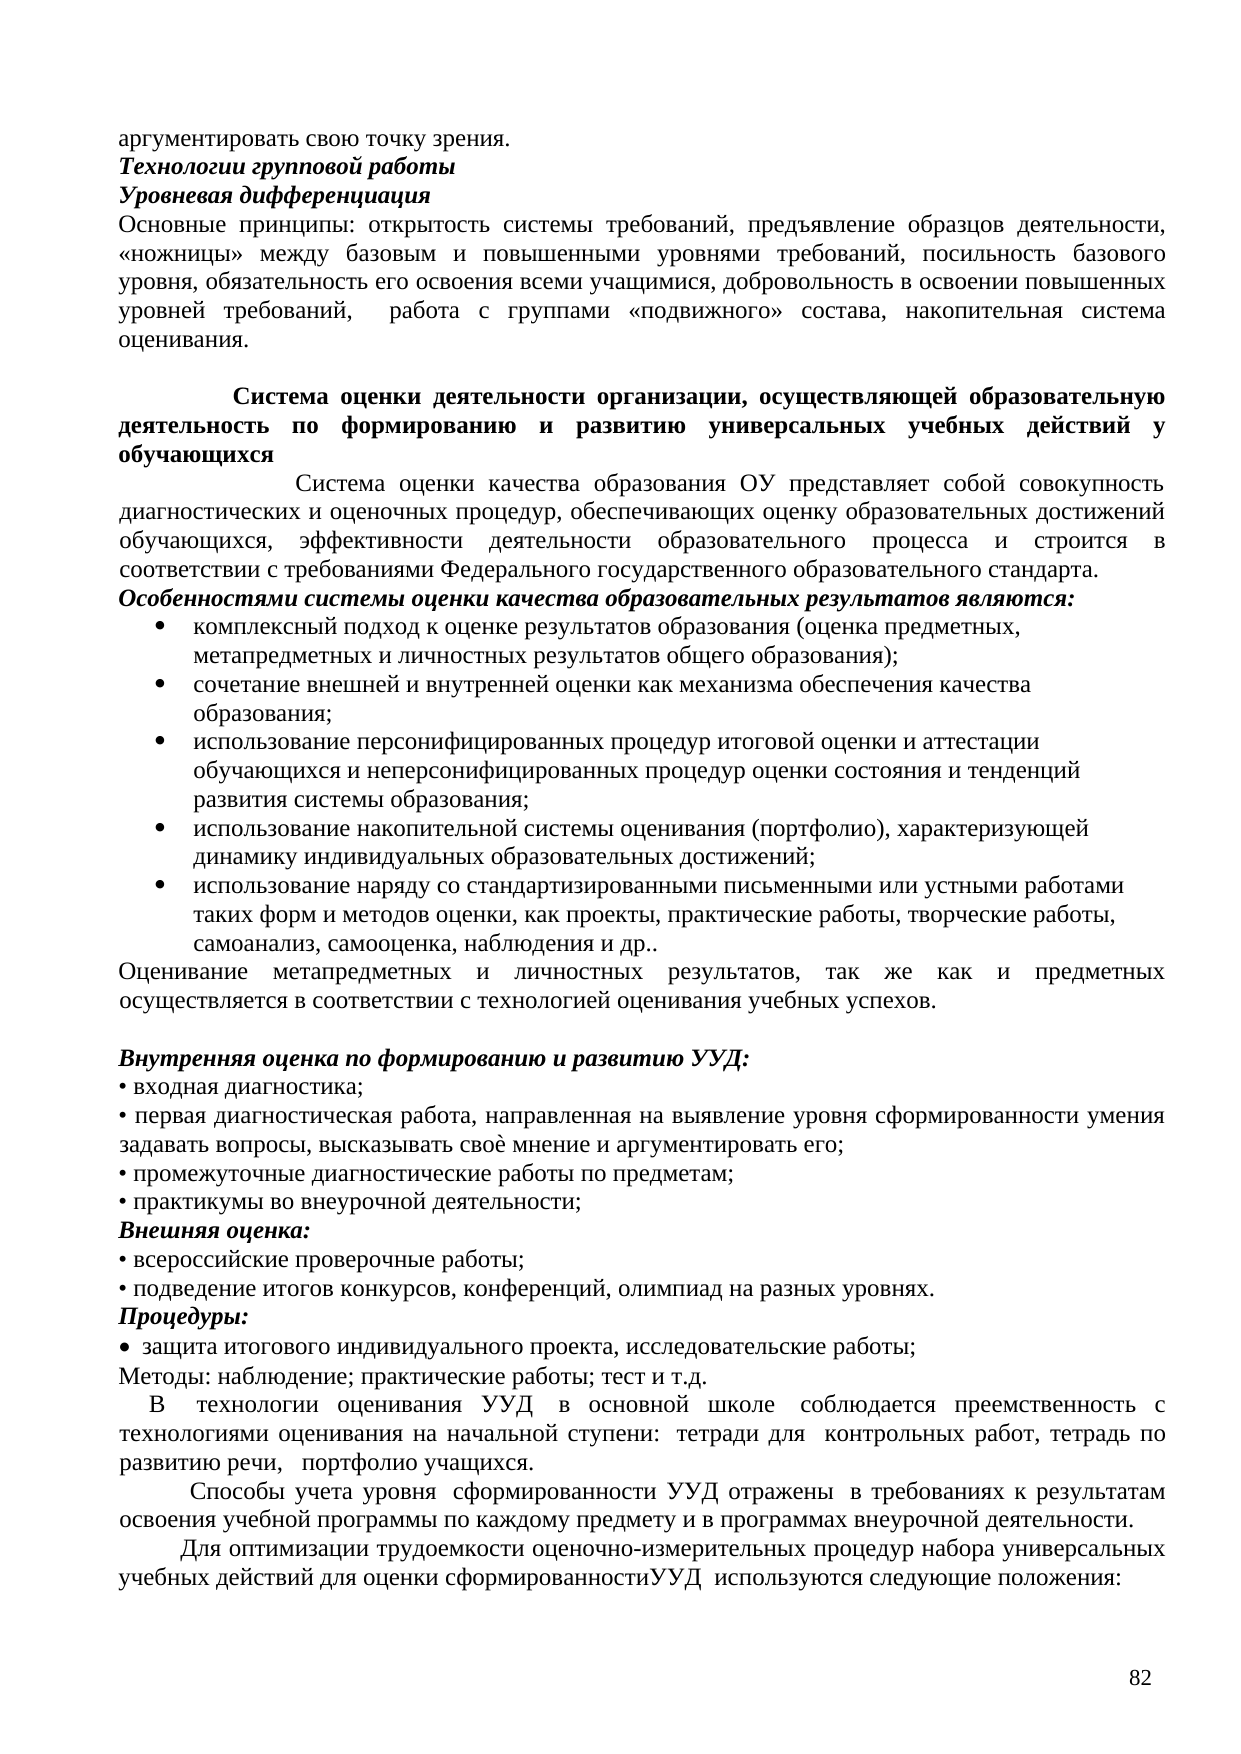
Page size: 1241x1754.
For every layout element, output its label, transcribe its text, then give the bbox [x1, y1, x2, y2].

text Система оценки деятельности организации, осуществляющей образовательную деятельность по формированию и развитию универсальных учебных действий у обучающихся [118, 381, 1167, 468]
text Основные принципы: открытость системы требований, предъявление образцов деятельности, «ножницы» между базовым и повышенными уровнями требований, посильность базового уровня, обязательность его освоения всеми учащимися, добровольность в освоении повышенных уровней требований, работа с группами «подвижного» состава, накопительная система оценивания. [118, 209, 1167, 353]
text • первая диагностическая работа, направленная на выявление уровня сформированности умения задавать вопросы, высказывать своѐ мнение и аргументировать его; [118, 1100, 1166, 1158]
list использование накопительной системы оценивания (портфолио), характеризующей динамику индивидуальных образовательных достижений; [156, 813, 1167, 870]
text Система оценки качества образования ОУ представляет собой совокупность диагностических и оценочных процедур, обеспечивающих оценку образовательных достижений обучающихся, эффективности деятельности образовательного процесса и строится в соответствии с требованиями Федерального государственного образовательного стандарта. [118, 468, 1166, 583]
list Для оптимизации трудоемкости оценочно-измерительных процедур набора универсальных учебных действий для оценки сформированностиУУД используются следующие положения: [118, 1533, 1167, 1591]
text • всероссийские проверочные работы; [118, 1244, 1166, 1273]
text • защита итогового индивидуального проекта, исследовательские работы; [118, 1330, 1167, 1361]
list использование наряду со стандартизированными письменными или устными работами таких форм и методов оценки, как проекты, практические работы, творческие работы, самоанализ, самооценка, наблюдения и др.. [156, 870, 1167, 956]
text • входная диагностика; [118, 1071, 1166, 1100]
text Методы: наблюдение; практические работы; тест и т.д. [118, 1361, 1166, 1389]
text Внутренняя оценка по формированию и развитию УУД: [118, 1043, 1166, 1071]
text Внешняя оценка: [118, 1215, 1166, 1244]
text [118, 123, 1167, 151]
list использование персонифицированных процедур итоговой оценки и аттестации обучающихся и неперсонифицированных процедур оценки состояния и тенденций развития системы образования; [156, 726, 1167, 813]
text • промежуточные диагностические работы по предметам; [118, 1158, 1166, 1186]
text Способы учета уровня сформированности УУД отражены в требованиях к результатам освоения учебной программы по каждому предмету и в программах внеурочной деятельности. [119, 1476, 1166, 1533]
list комплексный подход к оценке результатов образования (оценка предметных, метапредметных и личностных результатов общего образования); [156, 611, 1167, 669]
text Особенностями системы оценки качества образовательных результатов являются: [118, 583, 1166, 611]
text • практикумы во внеурочной деятельности; [118, 1186, 1166, 1215]
list сочетание внешней и внутренней оценки как механизма обеспечения качества образования; [156, 669, 1167, 726]
text Технологии групповой работы [118, 151, 1167, 180]
text Уровневая дифференциация [118, 180, 1167, 209]
text Процедуры: [118, 1301, 1166, 1330]
text • подведение итогов конкурсов, конференций, олимпиад на разных уровнях. [118, 1273, 1166, 1301]
text Оценивание метапредметных и личностных результатов, так же как и предметных осуществляется в соответствии с технологией оценивания учебных успехов. [118, 956, 1166, 1014]
text В технологии оценивания УУД в основной школе соблюдается преемственность с технологиями оценивания на начальной ступени: тетради для контрольных работ, тетрадь по развитию речи, портфолио учащихся. [119, 1389, 1166, 1476]
